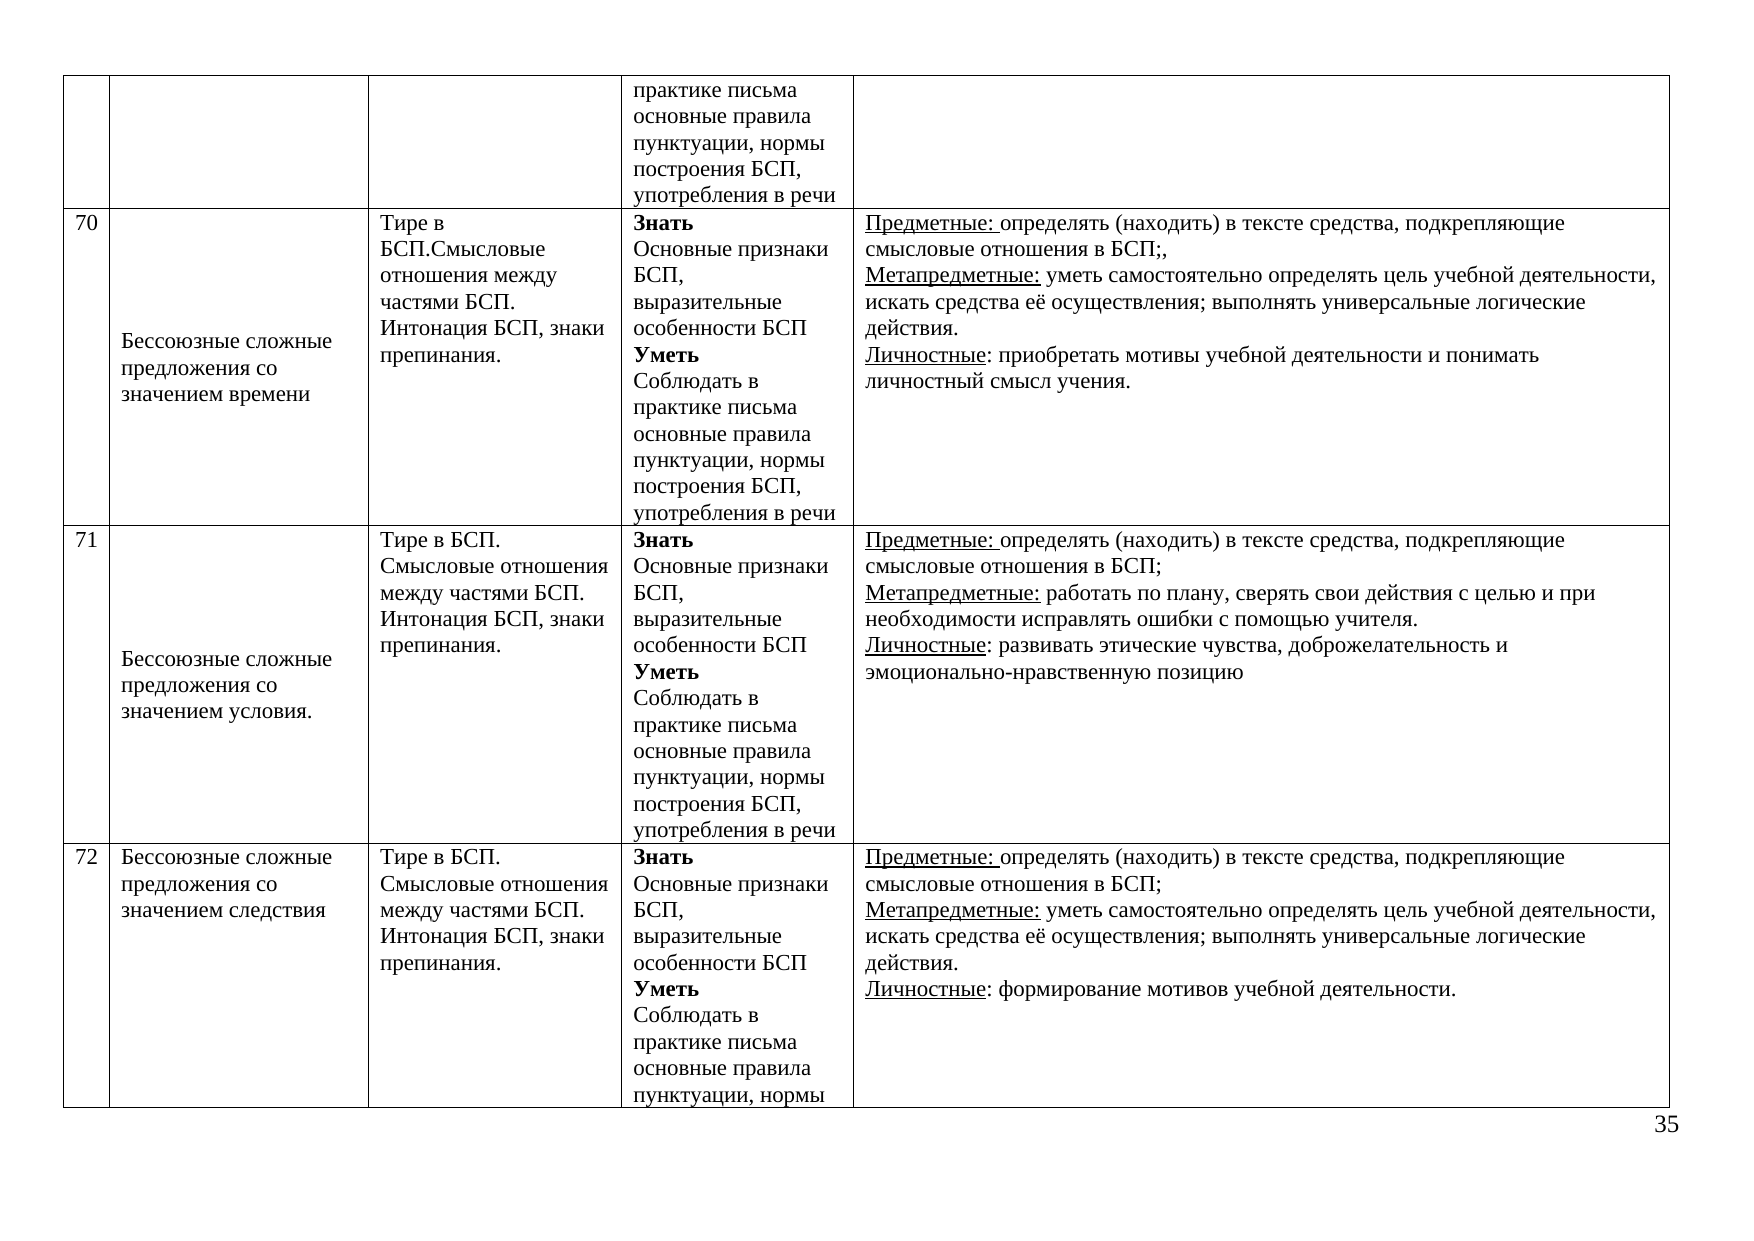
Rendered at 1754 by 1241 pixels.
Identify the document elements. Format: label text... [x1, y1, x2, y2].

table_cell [110, 844, 368, 1107]
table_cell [369, 76, 621, 208]
table_cell 71 [64, 526, 109, 842]
table_cell 69 [64, 76, 109, 208]
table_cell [854, 76, 1669, 208]
table_cell Тире в БСП.Смысловые отношения между частями БСП. Интонация БСП, знаки препинания. [369, 209, 621, 525]
table_cell Предметные: определять (находить) в тексте средства, подкрепляющие смысловые отношения в БСП;, Метапредметные: уметь самостоятельно определять цель учебной деятельности, искать средства её осуществления; выполнять универсальные логические действия. Личностные: приобретать мотивы учебной деятельности и понимать личностный смысл учения. [854, 209, 1669, 525]
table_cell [110, 76, 368, 208]
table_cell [622, 76, 853, 208]
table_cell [854, 844, 1669, 1107]
table_cell Бессоюзные сложные предложения со значением условия. [110, 526, 368, 842]
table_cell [622, 844, 853, 1107]
table_cell 72 [64, 844, 109, 1107]
table_cell Тире в БСП. Смысловые отношения между частями БСП. Интонация БСП, знаки препинания. [369, 526, 621, 842]
table_cell Предметные: определять (находить) в тексте средства, подкрепляющие смысловые отношения в БСП; Метапредметные: работать по плану, сверять свои действия с целью и при необходимости исправлять ошибки с помощью учителя. Личностные: развивать этические чувства, доброжелательность и эмоционально-нравственную позицию [854, 526, 1669, 842]
table_cell Бессоюзные сложные предложения со значением времени [110, 209, 368, 525]
table_cell 70 [64, 209, 109, 525]
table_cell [369, 844, 621, 1107]
